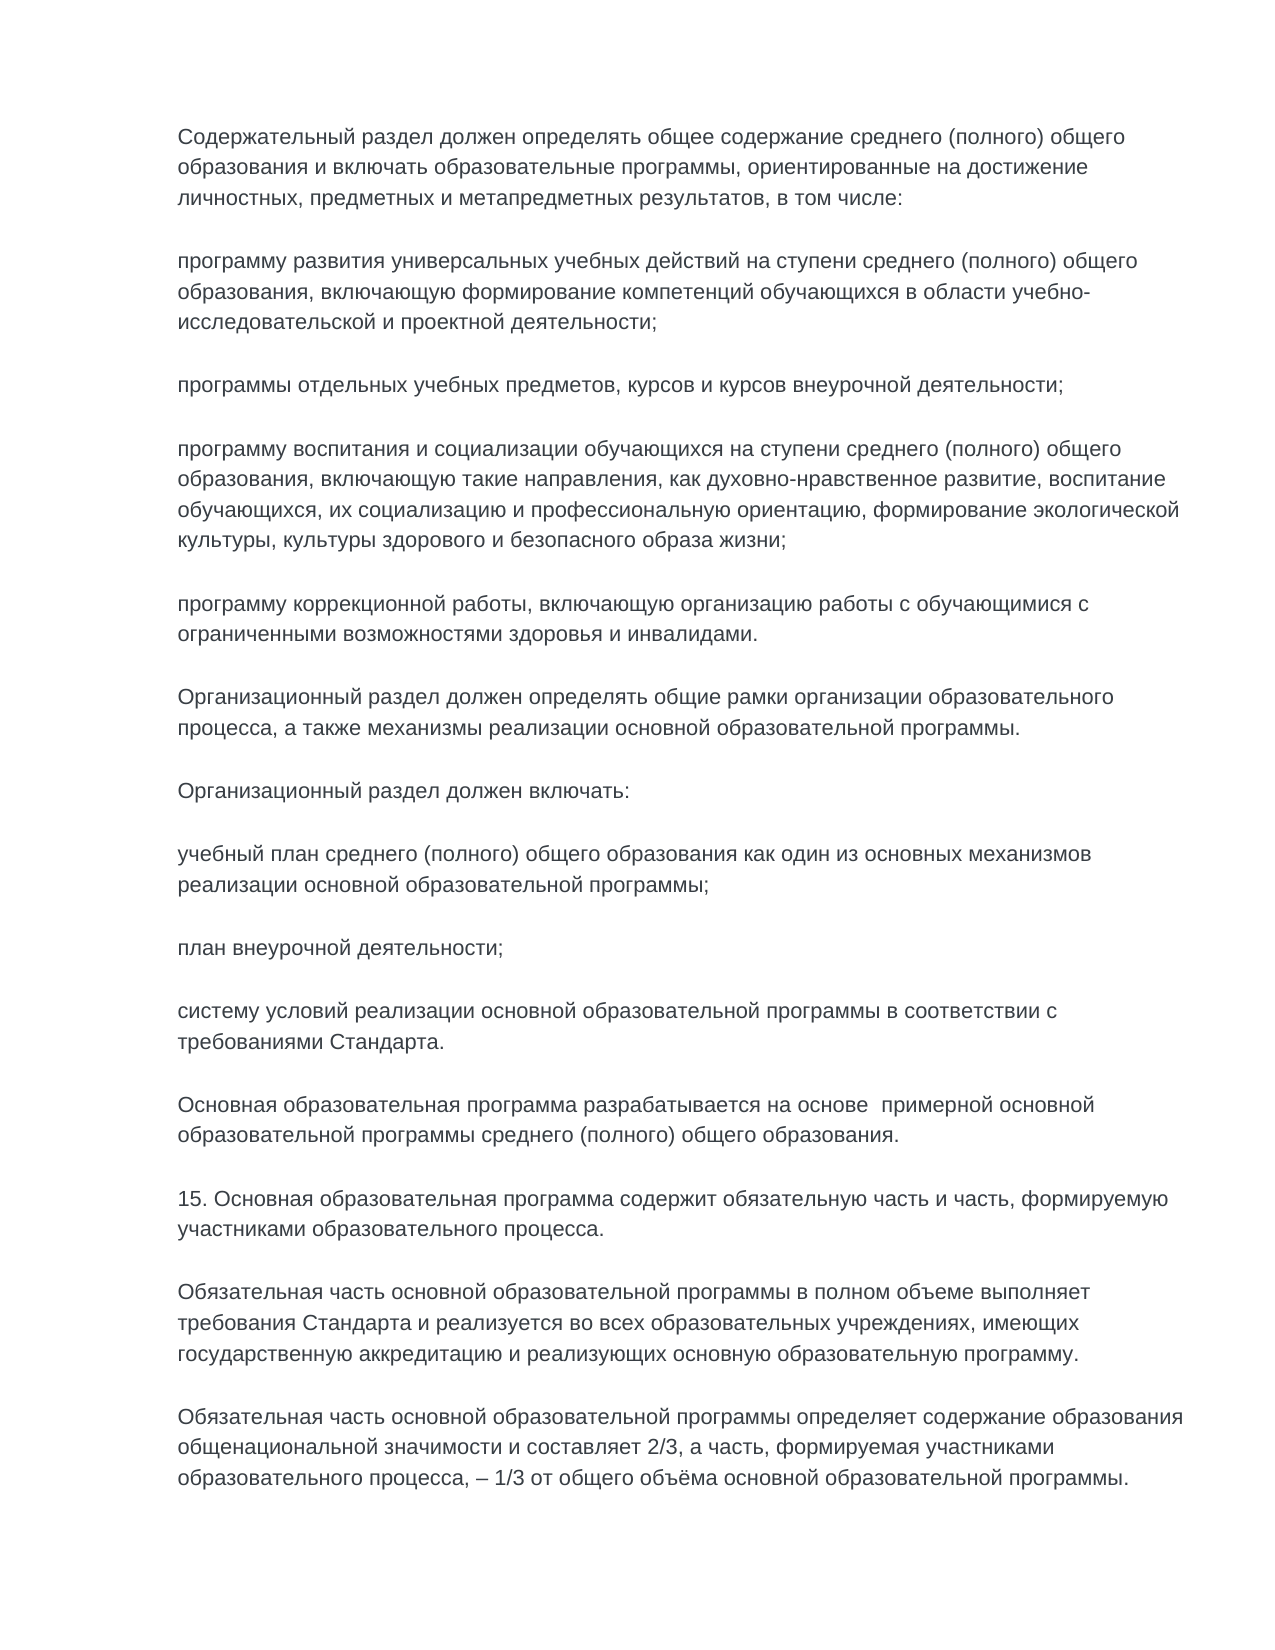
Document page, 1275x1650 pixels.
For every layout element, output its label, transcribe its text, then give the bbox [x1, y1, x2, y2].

text Основная образовательная программа разрабатывается на основе примерной основной образовательной программы среднего (полного) общего образования. [177, 1086, 1186, 1147]
text 15. Основная образовательная программа содержит обязательную часть и часть, формируемую участниками образовательного процесса. [177, 1180, 1186, 1241]
text Обязательная часть основной образовательной программы определяет содержание образования общенациональной значимости и составляет 2/3, а часть, формируемая участниками образовательного процесса, – 1/3 от общего объёма основной образовательной программы. [177, 1398, 1186, 1490]
text Организационный раздел должен определять общие рамки организации образовательного процесса, а также механизмы реализации основной образовательной программы. [177, 679, 1186, 740]
text программы отдельных учебных предметов, курсов и курсов внеурочной деятельности; [177, 367, 1186, 397]
text программу коррекционной работы, включающую организацию работы с обучающимися с ограниченными возможностями здоровья и инвалидами. [177, 585, 1186, 646]
text программу воспитания и социализации обучающихся на ступени среднего (полного) общего образования, включающую такие направления, как духовно-нравственное развитие, воспитание обучающихся, их социализацию и профессиональную ориентацию, формирование экологической культуры, культуры здорового и безопасного образа жизни; [177, 430, 1186, 552]
text Обязательная часть основной образовательной программы в полном объеме выполняет требования Стандарта и реализуется во всех образовательных учреждениях, имеющих государственную аккредитацию и реализующих основную образовательную программу. [177, 1274, 1186, 1366]
text учебный план среднего (полного) общего образования как один из основных механизмов реализации основной образовательной программы; [177, 836, 1186, 897]
text план внеурочной деятельности; [177, 929, 1186, 960]
text систему условий реализации основной образовательной программы в соответствии с требованиями Стандарта. [177, 992, 1186, 1054]
text Организационный раздел должен включать: [177, 772, 1186, 803]
text Содержательный раздел должен определять общее содержание среднего (полного) общего образования и включать образовательные программы, ориентированные на достижение личностных, предметных и метапредметных результатов, в том числе: [177, 118, 1186, 210]
text программу развития универсальных учебных действий на ступени среднего (полного) общего образования, включающую формирование компетенций обучающихся в области учебно-исследовательской и проектной деятельности; [177, 242, 1186, 334]
